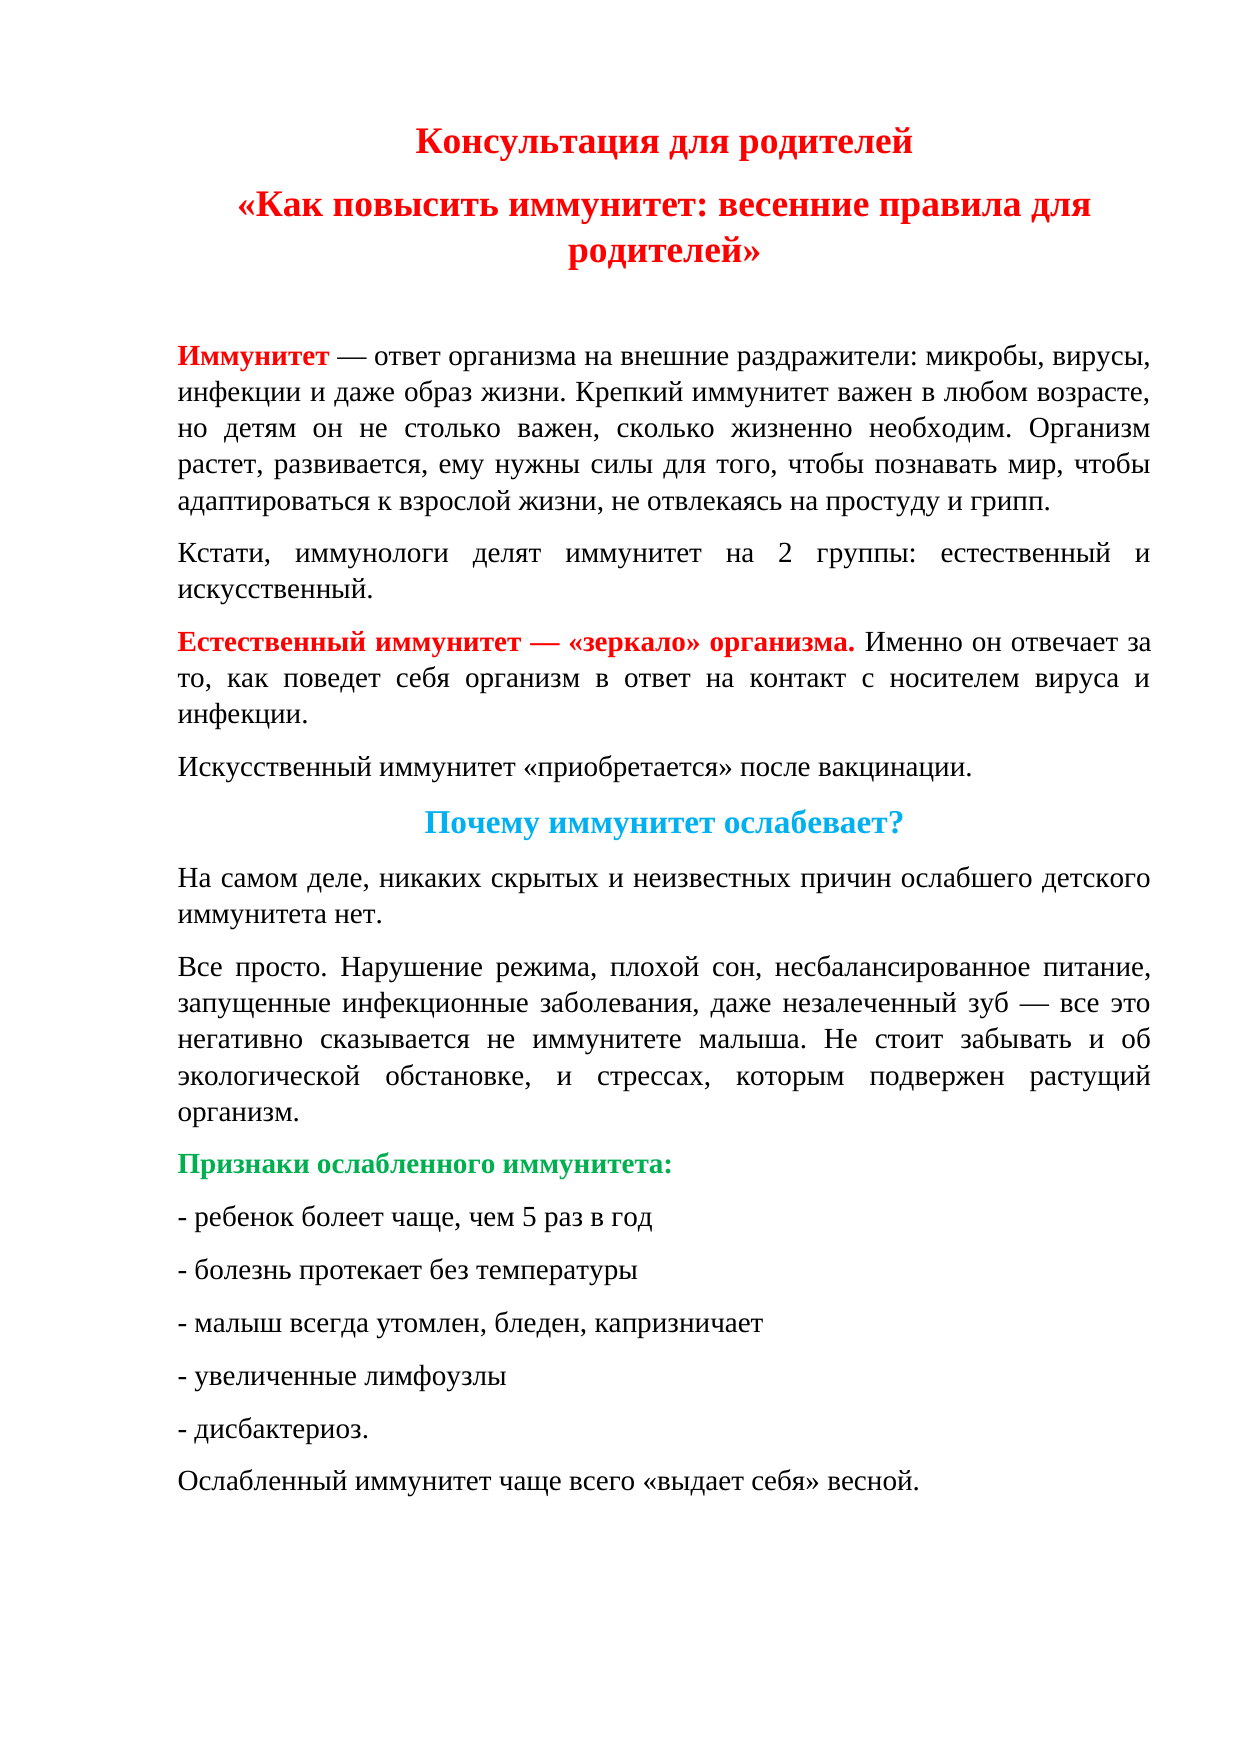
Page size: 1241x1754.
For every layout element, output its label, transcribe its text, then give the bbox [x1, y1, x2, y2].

text На самом деле, никаких скрытых и неизвестных причин ослабшего детского иммунитета нет. [177, 860, 1152, 930]
text - малыш всегда утомлен, бледен, капризничает [177, 1305, 1152, 1339]
text Ослабленный иммунитет чаще всего «выдает себя» весной. [177, 1463, 1152, 1497]
text - дисбактериоз. [177, 1411, 1152, 1444]
text Естественный иммунитет — «зеркало» организма. Именно он отвечает за то, как поведет себя организм в ответ на контакт с носителем вируса и инфекции. [177, 624, 1152, 730]
text «Как повысить иммунитет: весенние правила для родителей» [177, 181, 1152, 271]
text Признаки ослабленного иммунитета: [177, 1147, 1152, 1180]
text Почему иммунитет ослабевает? [177, 802, 1152, 841]
text Все просто. Нарушение режима, плохой сон, несбалансированное питание, запущенные инфекционные заболевания, даже незалеченный зуб — все это негативно сказывается не иммунитете малыша. Не стоит забывать и об экологической обстановке, и стрессах, которым подвержен растущий организм. [177, 949, 1152, 1127]
text Искусственный иммунитет «приобретается» после вакцинации. [177, 749, 1152, 783]
text - ребенок болеет чаще, чем 5 раз в год [177, 1199, 1152, 1233]
text - болезнь протекает без температуры [177, 1252, 1152, 1286]
text - увеличенные лимфоузлы [177, 1358, 1152, 1391]
text Иммунитет — ответ организма на внешние раздражители: микробы, вирусы, инфекции и даже образ жизни. Крепкий иммунитет важен в любом возрасте, но детям он не столько важен, сколько жизненно необходим. Организм растет, развивается, ему нужны силы для того, чтобы познавать мир, чтобы адаптироваться к взрослой жизни, не отвлекаясь на простуду и грипп. [177, 338, 1152, 516]
text Консультация для родителей [177, 118, 1152, 161]
text Кстати, иммунологи делят иммунитет на 2 группы: естественный и искусственный. [177, 535, 1152, 605]
